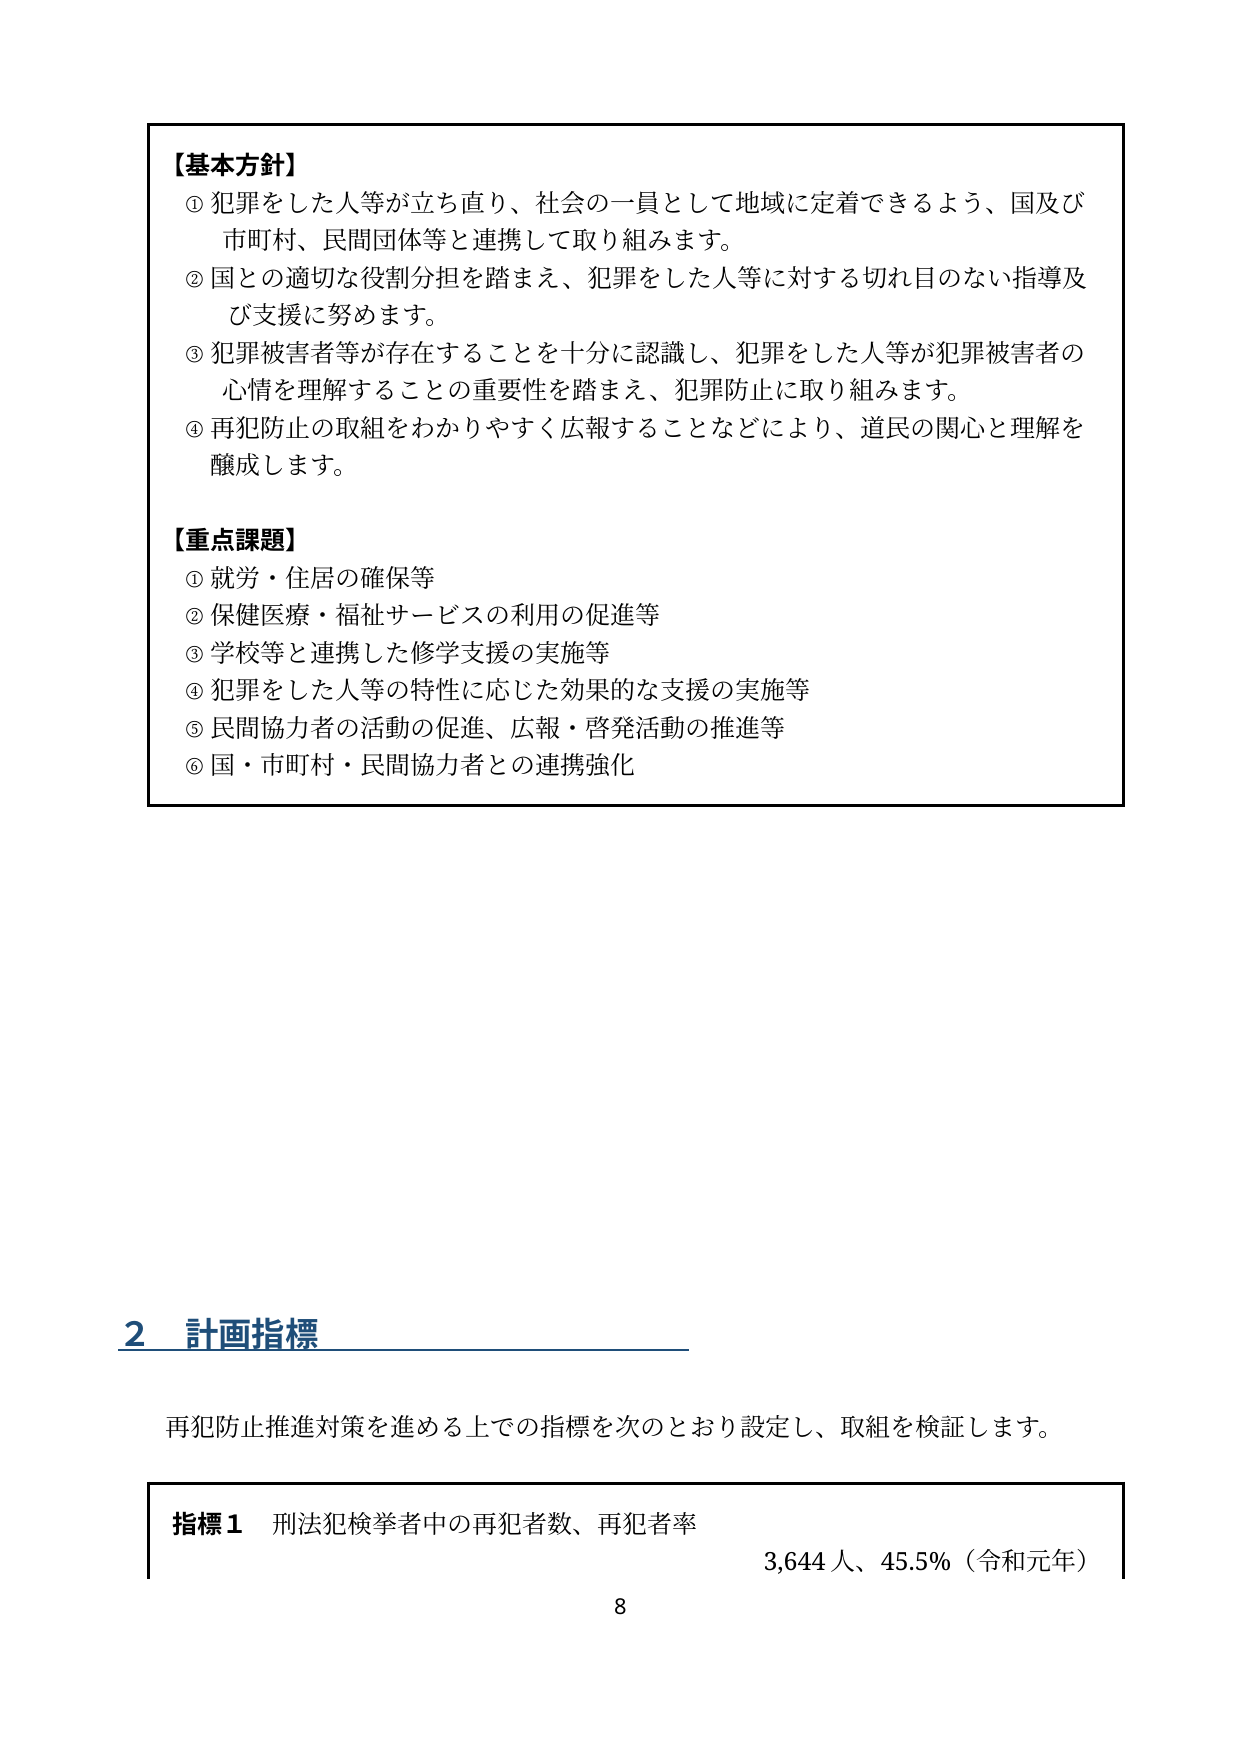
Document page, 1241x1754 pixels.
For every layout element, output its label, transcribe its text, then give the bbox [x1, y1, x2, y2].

text 再犯防止推進対策を進める上での指標を次のとおり設定し、取組を検証します。 [140, 1407, 1122, 1444]
text ２ 計画指標 [118, 1294, 1122, 1369]
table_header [150, 1485, 1122, 1578]
table_header 【基本方針】 ① 犯罪をした人等が立ち直り、社会の一員として地域に定着できるよう、国及び 市町村、民間団体等と連携して取り組みます。 ② 国との適切な役割分担を踏まえ、犯罪をした人等に対する切れ目のない指導及 び支援に努めます。 ③ 犯罪被害者等が存在することを十分に認識し、犯罪をした人等が犯罪被害者の 心情を理解することの重要性を踏まえ、犯罪防止に取り組みます。 ④ 再犯防止の取組をわかりやすく広報することなどにより、道民の関心と理解を ④ 醸成します。 【重点課題】 ① 就労・住居の確保等 ② 保健医療・福祉サービスの利用の促進等 ③ 学校等と連携した修学支援の実施等 ④ 犯罪をした人等の特性に応じた効果的な支援の実施等 ⑤ 民間協力者の活動の促進、広報・啓発活動の推進等 ⑥ 国・市町村・民間協力者との連携強化 [150, 126, 1122, 803]
